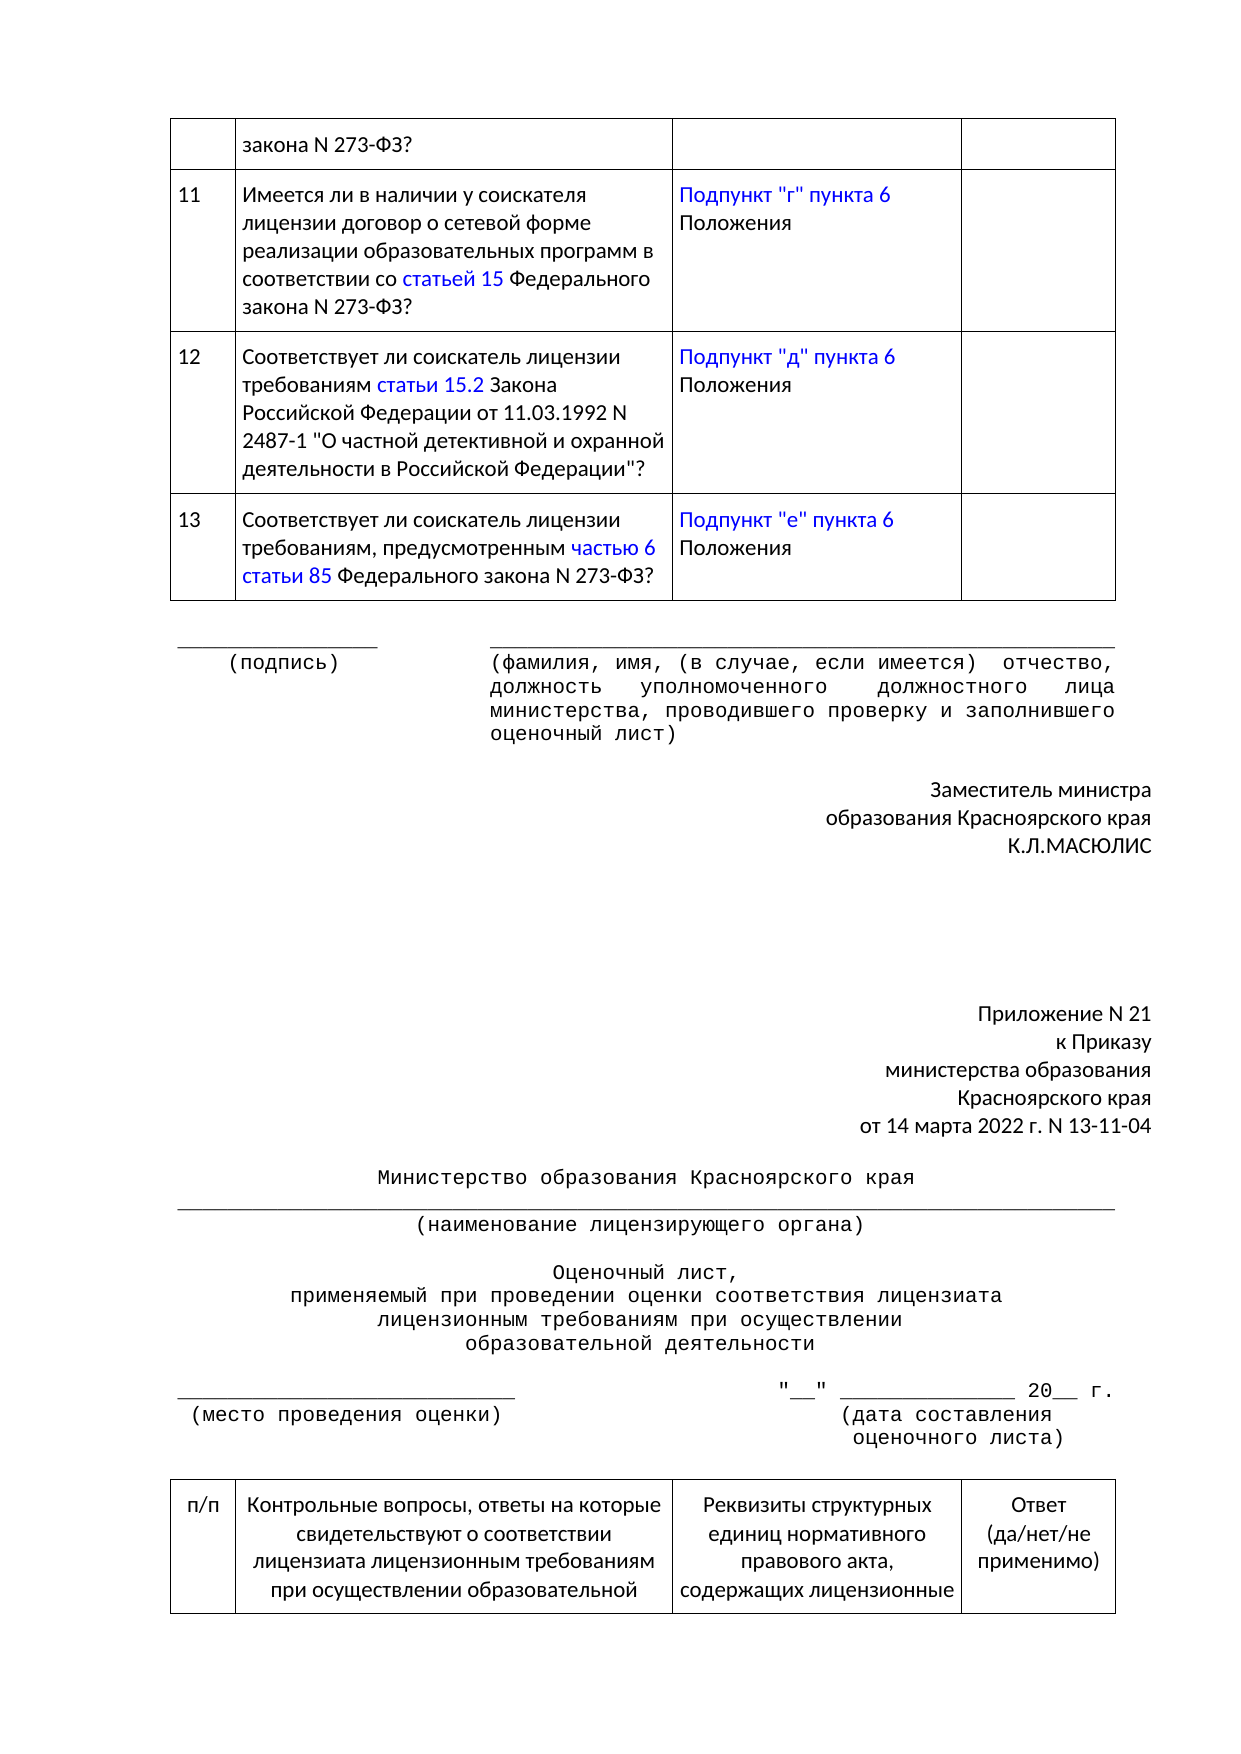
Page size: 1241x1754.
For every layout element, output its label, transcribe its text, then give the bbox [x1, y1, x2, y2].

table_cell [673, 119, 961, 168]
table_cell [962, 494, 1115, 599]
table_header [236, 1480, 672, 1613]
text оценочный лист) [177, 723, 1152, 747]
text (подпись) (фамилия, имя, (в случае, если имеется) отчество, [177, 652, 1152, 676]
text (место проведения оценки) (дата составления [177, 1404, 1152, 1427]
table_cell Соответствует ли соискатель лицензии требованиям, предусмотренным частью 6 статьи 85 Федерального закона N 273-ФЗ? [236, 494, 672, 599]
text Оценочный лист, [177, 1262, 1152, 1285]
text ________________ __________________________________________________ [177, 629, 1152, 652]
table_cell [962, 332, 1115, 493]
text министерства образования [177, 1055, 1152, 1083]
text (наименование лицензирующего органа) [177, 1214, 1152, 1238]
table_cell 12 [171, 332, 235, 493]
text Министерство образования Красноярского края [177, 1167, 1152, 1191]
table_cell Подпункт "е" пункта 6 Положения [673, 494, 961, 599]
table_cell Подпункт "д" пункта 6 Положения [673, 332, 961, 493]
table_cell 13 [171, 494, 235, 599]
text Красноярского края [177, 1083, 1152, 1111]
table_cell Имеется ли в наличии у соискателя лицензии договор о сетевой форме реализации образовательных программ в соответствии со статьей 15 Федерального закона N 273-ФЗ? [236, 170, 672, 331]
table_cell [962, 170, 1115, 331]
table_cell [962, 119, 1115, 168]
text К.Л.МАСЮЛИС [177, 831, 1152, 859]
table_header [962, 1480, 1115, 1613]
table_header п/п [171, 1480, 235, 1613]
text к Приказу [177, 1027, 1152, 1055]
text образовательной деятельности [177, 1333, 1152, 1356]
text образования Красноярского края [177, 803, 1152, 831]
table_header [673, 1480, 961, 1613]
text лицензионным требованиям при осуществлении [177, 1309, 1152, 1333]
table_cell Соответствует ли соискатель лицензии требованиям статьи 15.2 Закона Российской Федерации от 11.03.1992 N 2487-1 "О частной детективной и охранной деятельности в Российской Федерации"? [236, 332, 672, 493]
table_cell Подпункт "г" пункта 6 Положения [673, 170, 961, 331]
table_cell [236, 119, 672, 168]
table_cell 11 [171, 170, 235, 331]
text министерства, проводившего проверку и заполнившего [177, 699, 1152, 723]
text применяемый при проведении оценки соответствия лицензиата [177, 1285, 1152, 1309]
text должность уполномоченного должностного лица [177, 676, 1152, 699]
text Заместитель министра [177, 775, 1152, 803]
text ___________________________________________________________________________ [177, 1191, 1152, 1214]
text от 14 марта 2022 г. N 13-11-04 [177, 1111, 1152, 1139]
text ___________________________ "__" ______________ 20__ г. [177, 1380, 1152, 1404]
table_cell 10 [171, 119, 235, 168]
text оценочного листа) [177, 1427, 1152, 1451]
text Приложение N 21 [177, 999, 1152, 1027]
